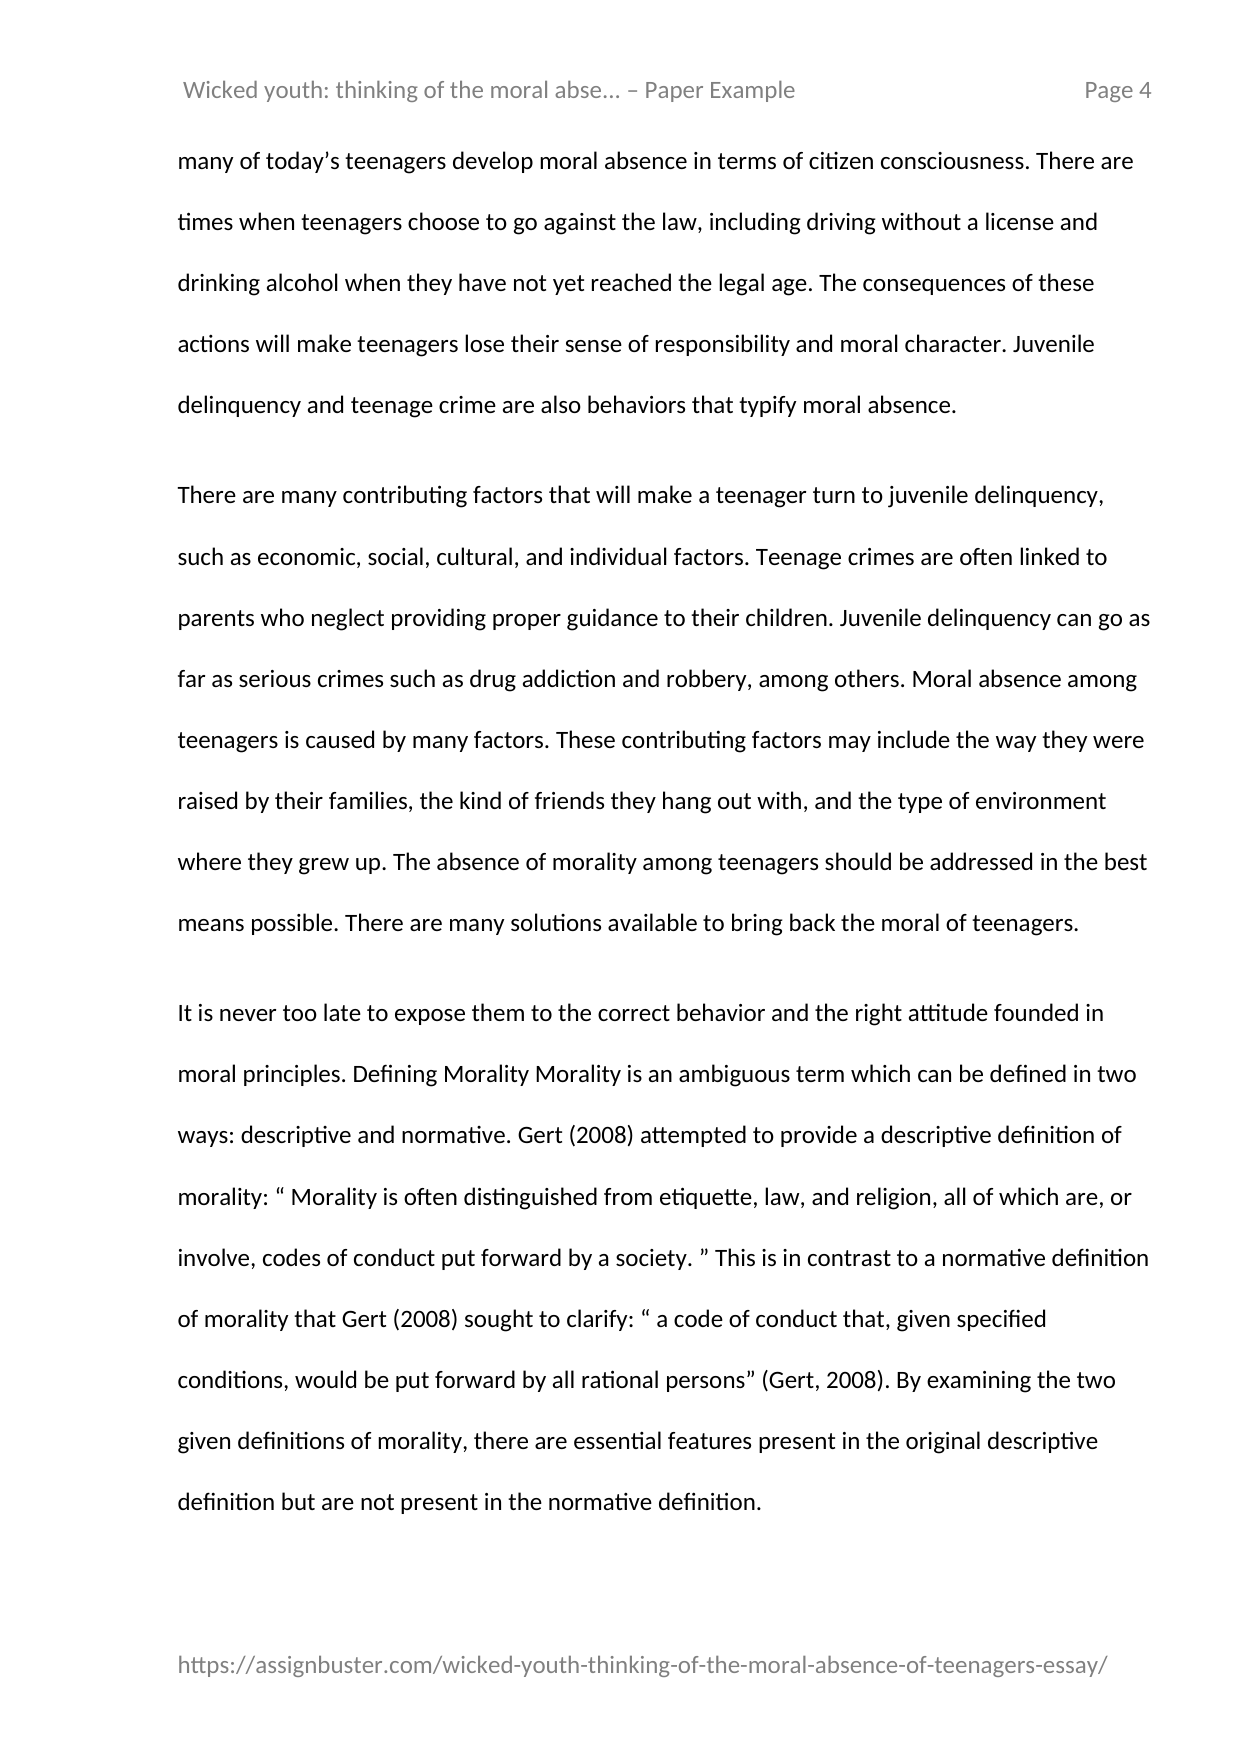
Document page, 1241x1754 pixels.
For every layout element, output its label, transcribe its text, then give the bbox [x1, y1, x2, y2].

text It is never too late to expose them to the correct behavior and the right attitude founded in moral principles. Defining Morality Morality is an ambiguous term which can be defined in two ways: descriptive and normative. Gert (2008) attempted to provide a descriptive definition of morality: “ Morality is often distinguished from etiquette, law, and religion, all of which are, or involve, codes of conduct put forward by a society. ” This is in contrast to a normative definition of morality that Gert (2008) sought to clarify: “ a code of conduct that, given specified conditions, would be put forward by all rational persons” (Gert, 2008). By examining the two given definitions of morality, there are essential features present in the original descriptive definition but are not present in the normative definition. [177, 997, 1152, 1516]
text There are many contributing factors that will make a teenager turn to juvenile delinquency, such as economic, social, cultural, and individual factors. Teenage crimes are often linked to parents who neglect providing proper guidance to their children. Juvenile delinquency can go as far as serious crimes such as drug addiction and robbery, among others. Moral absence among teenagers is caused by many factors. These contributing factors may include the way they were raised by their families, the kind of friends they hang out with, and the type of environment where they grew up. The absence of morality among teenagers should be addressed in the best means possible. There are many solutions available to bring back the moral of teenagers. [177, 480, 1152, 937]
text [177, 145, 1152, 420]
